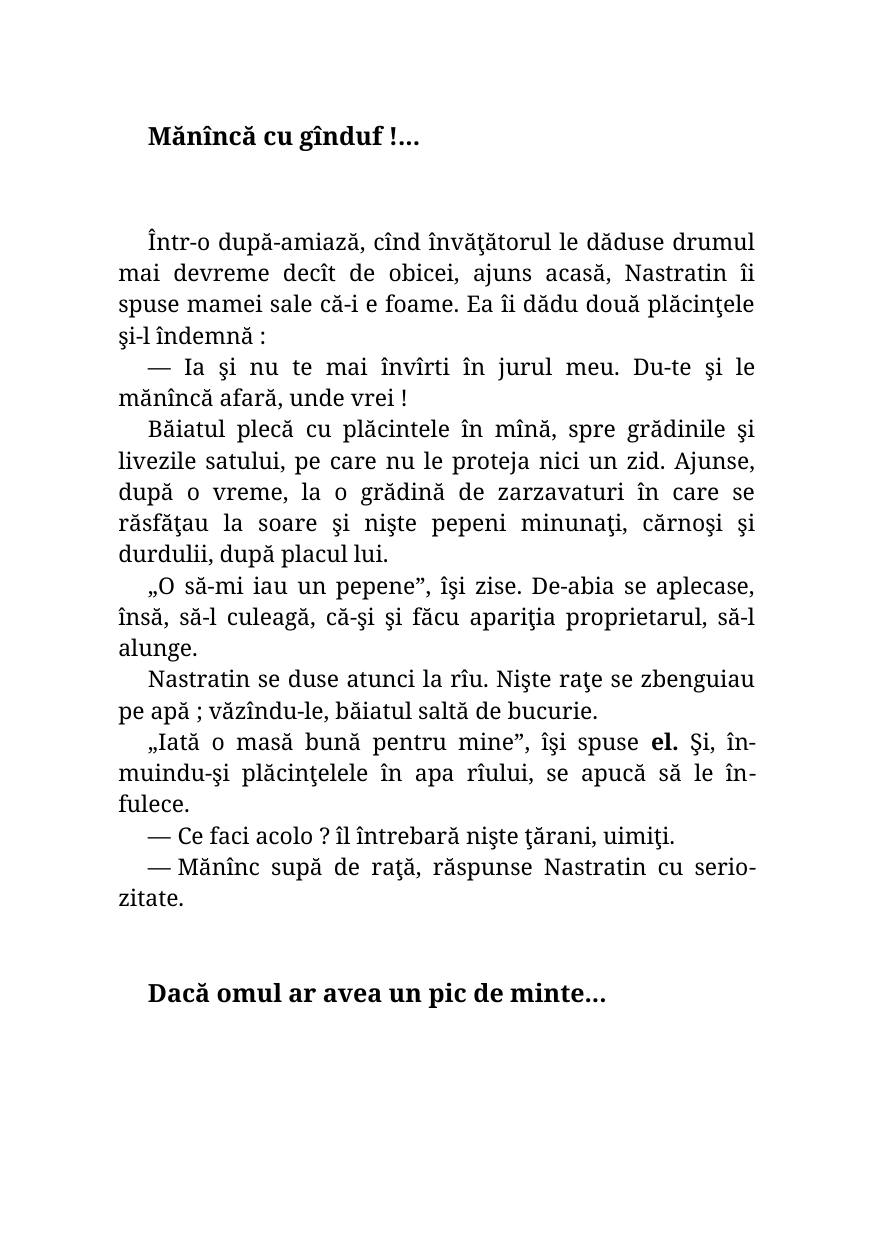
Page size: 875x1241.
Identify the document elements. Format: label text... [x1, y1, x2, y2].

text Nastratin se duse atunci la rîu. Nişte raţe se zbenguiau pe apă ; văzîndu-le, băiatul saltă de bucurie. [118, 663, 756, 726]
list Ce faci acolo ? îl întrebară nişte ţărani, uimiţi. [118, 820, 756, 851]
text Într-o după-amiază, cînd învăţătorul le dăduse drumul mai devreme decît de obicei, ajuns acasă, Nastratin îi spuse mamei sale că-i e foame. Ea îi dădu două plăcinţele şi-l îndemnă : [118, 226, 756, 351]
text „O să-mi iau un pepene”, îşi zise. De-abia se aplecase, însă, să-l culeagă, că-şi şi făcu apariţia proprietarul, să-l alunge. [118, 570, 756, 663]
list Mănînc supă de raţă, răspunse Nastratin cu seriozitate. [118, 851, 756, 913]
text — Ia şi nu te mai învîrti în jurul meu. Du-te şi le mănîncă afară, unde vrei ! [118, 351, 756, 413]
subtitle Mănîncă cu gînduf !... [118, 118, 756, 152]
text „Iată o masă bună pentru mine”, îşi spuse el. Şi, în- muindu-şi plăcinţelele în apa rîului, se apucă să le înfulece. [118, 726, 756, 820]
subtitle Dacă omul ar avea un pic de minte... [118, 976, 756, 1010]
text Băiatul plecă cu plăcintele în mînă, spre grădinile şi livezile satului, pe care nu le proteja nici un zid. Ajunse, după o vreme, la o grădină de zarzavaturi în care se răsfăţau la soare şi nişte pepeni minunaţi, cărnoşi şi durdulii, după placul lui. [118, 413, 756, 570]
